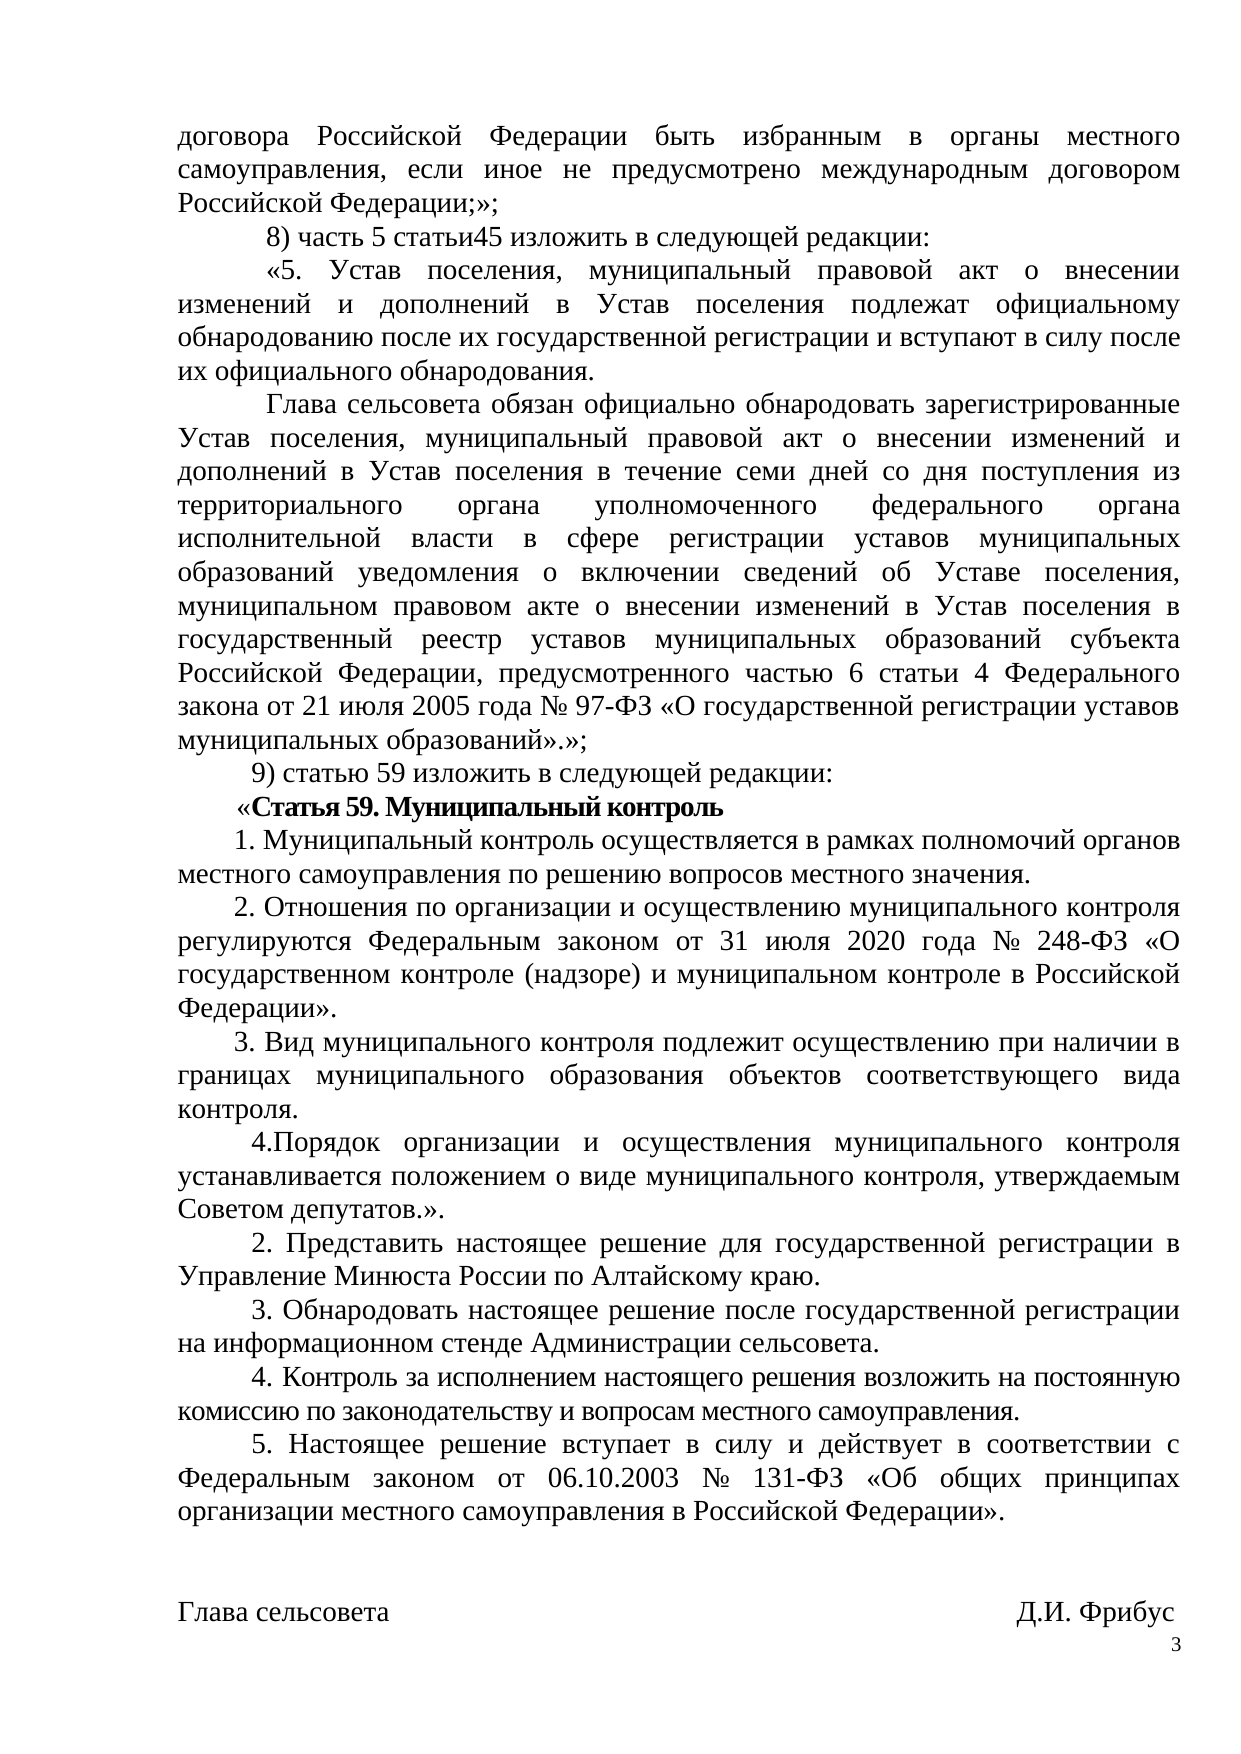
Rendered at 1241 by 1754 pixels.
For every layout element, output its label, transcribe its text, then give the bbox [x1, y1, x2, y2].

text 9) статью 59 изложить в следующей редакции: [177, 755, 1181, 789]
text Глава сельсовета обязан официально обнародовать зарегистрированные Устав поселения, муниципальный правовой акт о внесении изменений и дополнений в Устав поселения в течение семи дней со дня поступления из территориального органа уполномоченного федерального органа исполнительной власти в сфере регистрации уставов муниципальных образований уведомления о включении сведений об Уставе поселения, муниципальном правовом акте о внесении изменений в Устав поселения в государственный реестр уставов муниципальных образований субъекта Российской Федерации, предусмотренного частью 6 статьи 4 Федерального закона от 21 июля 2005 года № 97-ФЗ «О государственной регистрации уставов муниципальных образований».»; [177, 386, 1181, 755]
text 4.Порядок организации и осуществления муниципального контроля устанавливается положением о виде муниципального контроля, утверждаемым Советом депутатов.». [177, 1124, 1181, 1225]
text 8) часть 5 статьи45 изложить в следующей редакции: [177, 219, 1181, 252]
text 2. Представить настоящее решение для государственной регистрации в Управление Минюста России по Алтайскому краю. [177, 1225, 1181, 1292]
text 3. Обнародовать настоящее решение после государственной регистрации на информационном стенде Администрации сельсовета. [177, 1292, 1181, 1359]
text «5. Устав поселения, муниципальный правовой акт о внесении изменений и дополнений в Устав поселения подлежат официальному обнародованию после их государственной регистрации и вступают в силу после их официального обнародования. [177, 252, 1181, 386]
text 4. Контроль за исполнением настоящего решения возложить на постоянную комиссию по законодательству и вопросам местного самоуправления. [177, 1359, 1181, 1426]
text Глава сельсовета Д.И. Фрибус [177, 1594, 1181, 1627]
text 2. Отношения по организации и осуществлению муниципального контроля регулируются Федеральным законом от 31 июля 2020 года № 248-ФЗ «О государственном контроле (надзоре) и муниципальном контроле в Российской Федерации». [177, 889, 1181, 1024]
text 3. Вид муниципального контроля подлежит осуществлению при наличии в границах муниципального образования объектов соответствующего вида контроля. [177, 1024, 1181, 1124]
text 1. Муниципальный контроль осуществляется в рамках полномочий органов местного самоуправления по решению вопросов местного значения. [177, 822, 1181, 889]
title «Статья 59. Муниципальный контроль [177, 789, 1181, 822]
text 5. Настоящее решение вступает в силу и действует в соответствии с Федеральным законом от 06.10.2003 № 131-ФЗ «Об общих принципах организации местного самоуправления в Российской Федерации». [177, 1426, 1181, 1527]
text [177, 118, 1181, 219]
